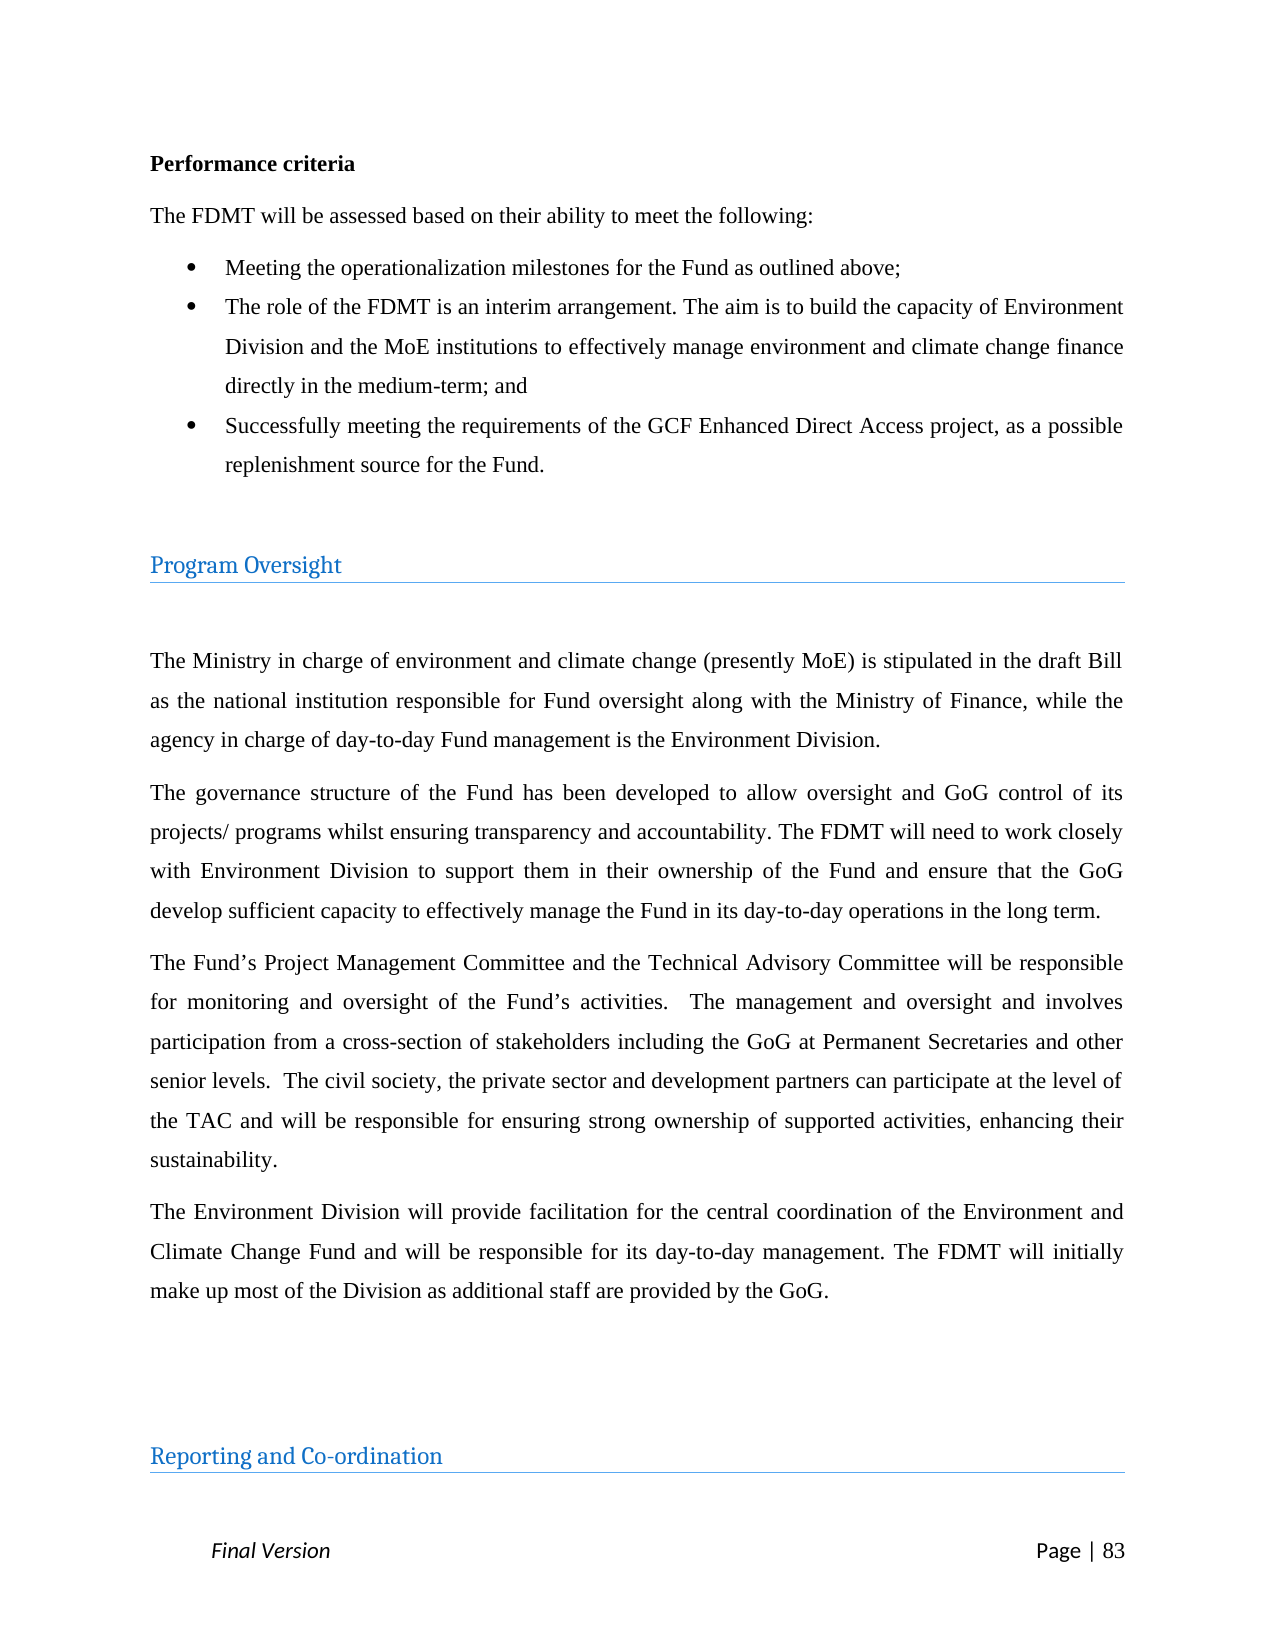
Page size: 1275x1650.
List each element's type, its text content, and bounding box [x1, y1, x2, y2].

text The governance structure of the Fund has been developed to allow oversight and GoG control of its projects/ programs whilst ensuring transparency and accountability. The FDMT will need to work closely with Environment Division to support them in their ownership of the Fund and ensure that the GoG develop sufficient capacity to effectively manage the Fund in its day-to-day operations in the long term. [150, 778, 1125, 923]
subtitle Program Oversight [150, 551, 1125, 582]
text The Environment Division will provide facilitation for the central coordination of the Environment and Climate Change Fund and will be responsible for its day-to-day management. The FDMT will initially make up most of the Division as additional staff are provided by the GoG. [150, 1198, 1125, 1304]
text Performance criteria [150, 150, 1125, 176]
text The Ministry in charge of environment and climate change (presently MoE) is stipulated in the draft Bill as the national institution responsible for Fund oversight along with the Ministry of Finance, while the agency in charge of day-to-day Fund management is the Environment Division. [150, 648, 1125, 753]
list Meeting the operationalization milestones for the Fund as outlined above; [187, 254, 1125, 280]
text The FDMT will be assessed based on their ability to meet the following: [150, 202, 1125, 228]
text The Fund’s Project Management Committee and the Technical Advisory Committee will be responsible for monitoring and oversight of the Fund’s activities. The management and oversight and involves participation from a cross-section of stakeholders including the GoG at Permanent Secretaries and other senior levels. The civil society, the private sector and development partners can participate at the level of the TAC and will be responsible for ensuring strong ownership of supported activities, enhancing their sustainability. [150, 949, 1125, 1173]
list The role of the FDMT is an interim arrangement. The aim is to build the capacity of Environment Division and the MoE institutions to effectively manage environment and climate change finance directly in the medium-term; and [187, 293, 1125, 399]
list Successfully meeting the requirements of the GCF Enhanced Direct Access project, as a possible replenishment source for the Fund. [187, 412, 1125, 478]
subtitle Reporting and Co-ordination [150, 1442, 1125, 1472]
